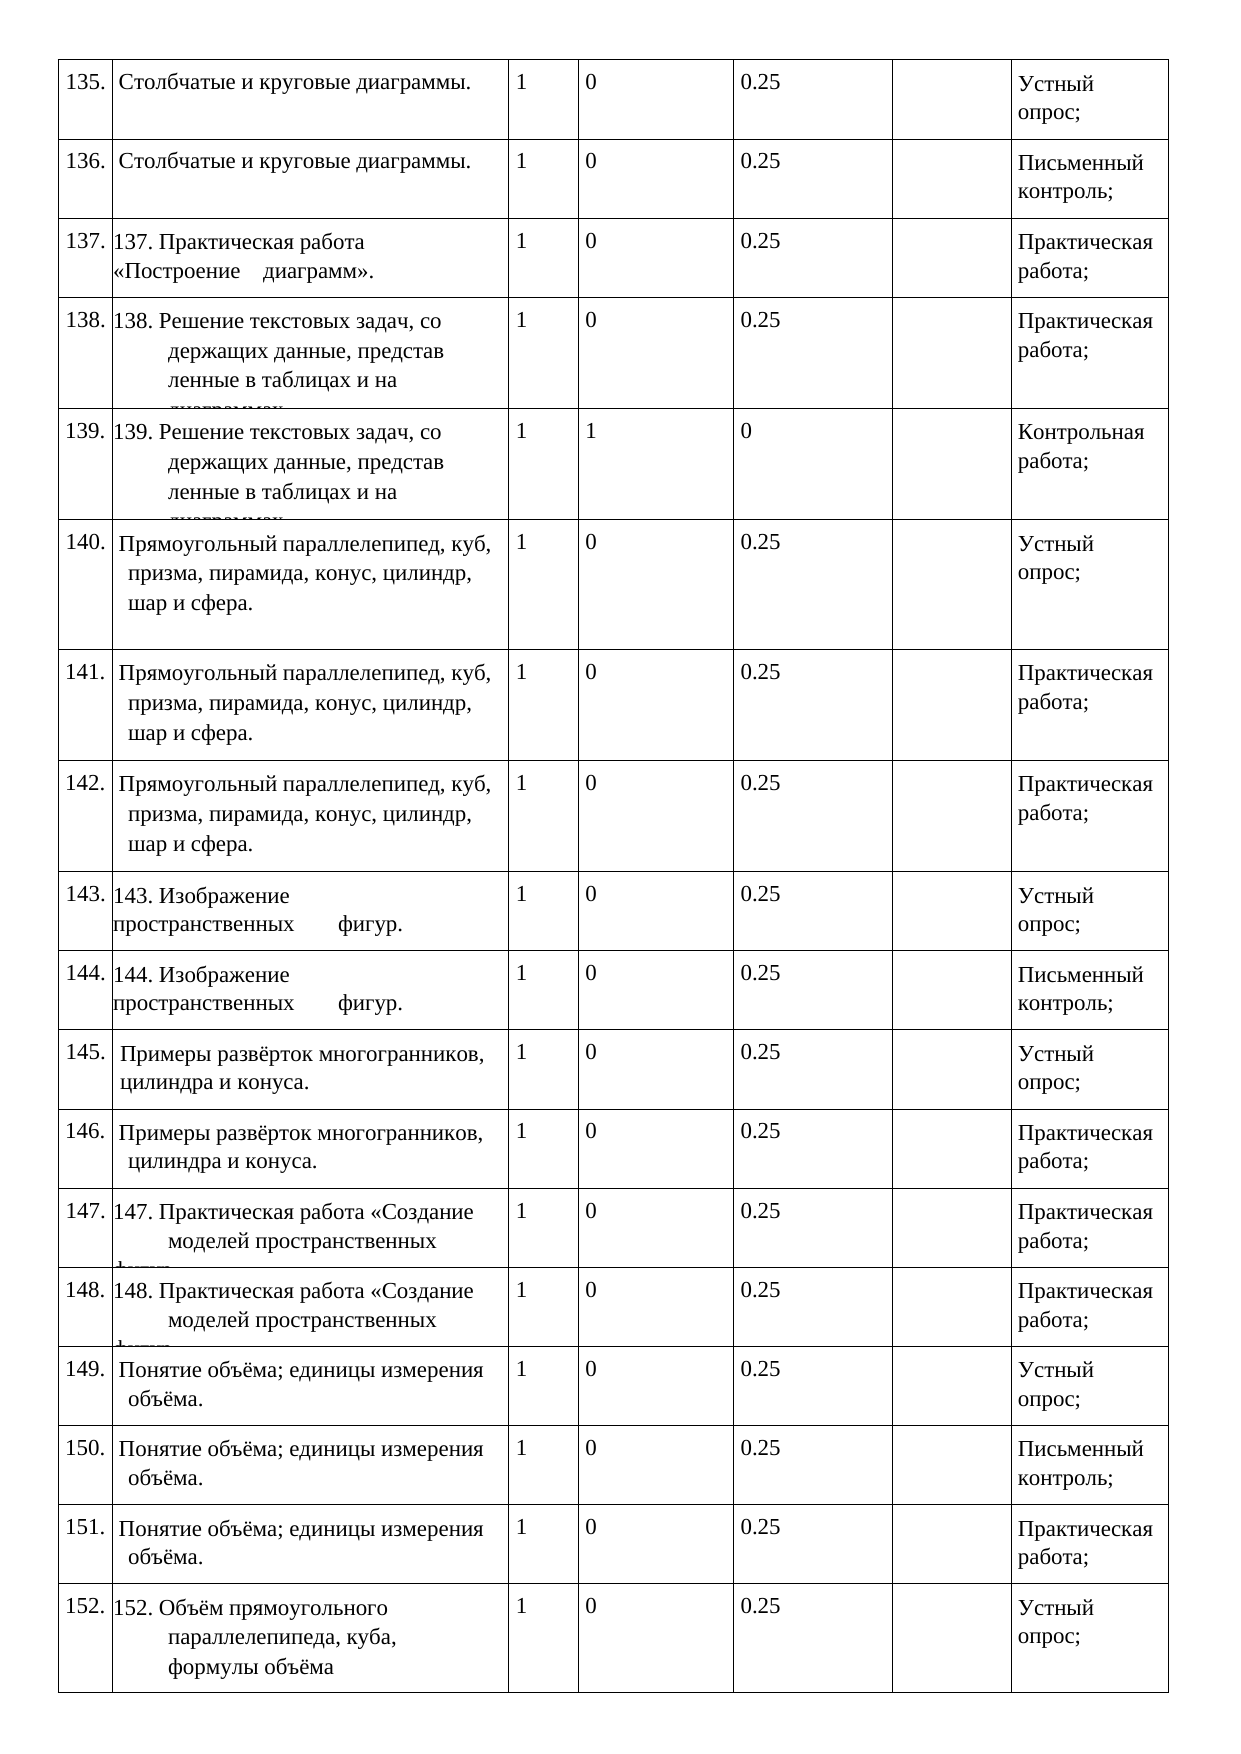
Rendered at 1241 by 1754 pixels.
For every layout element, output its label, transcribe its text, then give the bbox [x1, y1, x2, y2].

table_cell Практическая работа; [1012, 761, 1168, 871]
table_cell [893, 1347, 1011, 1425]
table_cell 0.25 [734, 1584, 892, 1692]
table_cell 0 [579, 298, 733, 408]
table_cell 152. Объём прямоугольного параллелепипеда, куба, формулы объёма [113, 1584, 508, 1692]
table_cell Устный опрос; [1012, 520, 1168, 649]
table_cell 137. Практическая работа «Построение диаграмм». [113, 219, 508, 297]
table_cell 148. [59, 1268, 112, 1346]
table_cell 0 [579, 872, 733, 950]
table_cell 152. [59, 1584, 112, 1692]
table_cell 145. [59, 1030, 112, 1108]
table_cell 138. [59, 298, 112, 408]
table_cell Прямоугольный параллелепипед, куб, призма, пирамида, конус, цилиндр, шар и сфера. [113, 761, 508, 871]
table_cell 1 [509, 140, 578, 218]
table_cell 0 [579, 520, 733, 649]
table_cell [893, 520, 1011, 649]
table_cell 0 [579, 1110, 733, 1188]
table_cell Контрольная работа; [1012, 409, 1168, 519]
table_cell 144. [59, 951, 112, 1029]
table_cell 142. [59, 761, 112, 871]
table_cell 1 [579, 409, 733, 519]
table_cell 0 [579, 1189, 733, 1267]
table_cell 0.25 [734, 1426, 892, 1504]
table_cell 146. [59, 1110, 112, 1188]
table_cell Письменный контроль; [1012, 951, 1168, 1029]
table_cell 0 [579, 761, 733, 871]
table_cell [893, 1030, 1011, 1108]
table_cell 0.25 [734, 1268, 892, 1346]
table_cell [893, 219, 1011, 297]
table_cell 0.25 [734, 219, 892, 297]
table_cell Практическая работа; [1012, 219, 1168, 297]
table_cell Практическая работа; [1012, 1505, 1168, 1583]
table_cell Понятие объёма; единицы измерения объёма. [113, 1505, 508, 1583]
table_header [893, 60, 1011, 138]
table_cell Прямоугольный параллелепипед, куб, призма, пирамида, конус, цилиндр, шар и сфера. [113, 650, 508, 760]
table_cell [893, 1426, 1011, 1504]
table_cell 0.25 [734, 1110, 892, 1188]
table_cell 138. Решение текстовых задач, со держащих данные, представ ленные в таблицах и на диаграммах [113, 298, 508, 408]
table_cell 1 [509, 650, 578, 760]
table_cell 0.25 [734, 1030, 892, 1108]
table_cell 1 [509, 298, 578, 408]
table_cell [893, 298, 1011, 408]
table_cell 0.25 [734, 140, 892, 218]
table_cell 148. Практическая работа «Создание моделей пространственных фигур». [113, 1268, 508, 1346]
table_cell Устный опрос; [1012, 1030, 1168, 1108]
table_cell 1 [509, 1030, 578, 1108]
table_cell 139. [59, 409, 112, 519]
table_cell 141. [59, 650, 112, 760]
table_cell Практическая работа; [1012, 1110, 1168, 1188]
table_cell 0 [579, 951, 733, 1029]
table_cell 0.25 [734, 1347, 892, 1425]
table_cell [893, 1584, 1011, 1692]
table_cell 1 [509, 761, 578, 871]
table_cell 0 [579, 1030, 733, 1108]
table_cell 1 [509, 1426, 578, 1504]
table_cell 143. [59, 872, 112, 950]
table_header Столбчатые и круговые диаграммы. [113, 60, 508, 138]
table_cell [893, 951, 1011, 1029]
table_cell 0.25 [734, 951, 892, 1029]
table_cell 1 [509, 1189, 578, 1267]
table_cell 150. [59, 1426, 112, 1504]
table_cell 1 [509, 1584, 578, 1692]
table_cell 0 [579, 1584, 733, 1692]
table_cell Прямоугольный параллелепипед, куб, призма, пирамида, конус, цилиндр, шар и сфера. [113, 520, 508, 649]
table_cell [893, 1189, 1011, 1267]
table_cell 0 [579, 1268, 733, 1346]
table_cell [893, 409, 1011, 519]
table_cell Практическая работа; [1012, 298, 1168, 408]
table_cell 147. Практическая работа «Создание моделей пространственных фигур». [113, 1189, 508, 1267]
table_cell Практическая работа; [1012, 1268, 1168, 1346]
table_cell [893, 1268, 1011, 1346]
table_cell 143. Изображение пространственных фигур. [113, 872, 508, 950]
table_cell Примеры развёрток многогранников, цилиндра и конуса. [113, 1110, 508, 1188]
table_header 135. [59, 60, 112, 138]
table_cell 0.25 [734, 761, 892, 871]
table_cell 0 [579, 650, 733, 760]
table_cell 1 [509, 951, 578, 1029]
table_cell [893, 1505, 1011, 1583]
table_cell 147. [59, 1189, 112, 1267]
table_cell [893, 650, 1011, 760]
table_cell 1 [509, 1268, 578, 1346]
table_cell 0.25 [734, 1505, 892, 1583]
table_cell Столбчатые и круговые диаграммы. [113, 140, 508, 218]
table_cell 0.25 [734, 872, 892, 950]
table_cell Понятие объёма; единицы измерения объёма. [113, 1347, 508, 1425]
table_cell 0.25 [734, 520, 892, 649]
table_cell Устный опрос; [1012, 872, 1168, 950]
table_cell Устный опрос; [1012, 1584, 1168, 1692]
table_cell 1 [509, 1347, 578, 1425]
table_cell 1 [509, 219, 578, 297]
table_cell Письменный контроль; [1012, 140, 1168, 218]
table_cell Практическая работа; [1012, 1189, 1168, 1267]
table_header 0.25 [734, 60, 892, 138]
table_cell 0 [734, 409, 892, 519]
table_cell 0.25 [734, 1189, 892, 1267]
table_cell 0.25 [734, 298, 892, 408]
table_header Устный опрос; [1012, 60, 1168, 138]
table_cell 144. Изображение пространственных фигур. [113, 951, 508, 1029]
table_cell [893, 761, 1011, 871]
table_header 1 [509, 60, 578, 138]
table_cell Примеры развёрток многогранников, цилиндра и конуса. [113, 1030, 508, 1108]
table_cell 136. [59, 140, 112, 218]
table_cell Практическая работа; [1012, 650, 1168, 760]
table_cell 0 [579, 1426, 733, 1504]
table_cell 1 [509, 520, 578, 649]
table_cell [893, 140, 1011, 218]
table_cell [893, 872, 1011, 950]
table_cell 0 [579, 140, 733, 218]
table_cell 140. [59, 520, 112, 649]
table_cell 1 [509, 409, 578, 519]
table_cell 0 [579, 1347, 733, 1425]
table_cell 1 [509, 1110, 578, 1188]
table_cell 1 [509, 1505, 578, 1583]
table_cell 139. Решение текстовых задач, со держащих данные, представ ленные в таблицах и на диаграммах [113, 409, 508, 519]
table_cell 151. [59, 1505, 112, 1583]
table_cell 0.25 [734, 650, 892, 760]
table_cell Письменный контроль; [1012, 1426, 1168, 1504]
table_cell 149. [59, 1347, 112, 1425]
table_cell Понятие объёма; единицы измерения объёма. [113, 1426, 508, 1504]
table_cell [893, 1110, 1011, 1188]
table_header 0 [579, 60, 733, 138]
table_cell 137. [59, 219, 112, 297]
table_cell 0 [579, 1505, 733, 1583]
table_cell 1 [509, 872, 578, 950]
table_cell 0 [579, 219, 733, 297]
table_cell Устный опрос; [1012, 1347, 1168, 1425]
